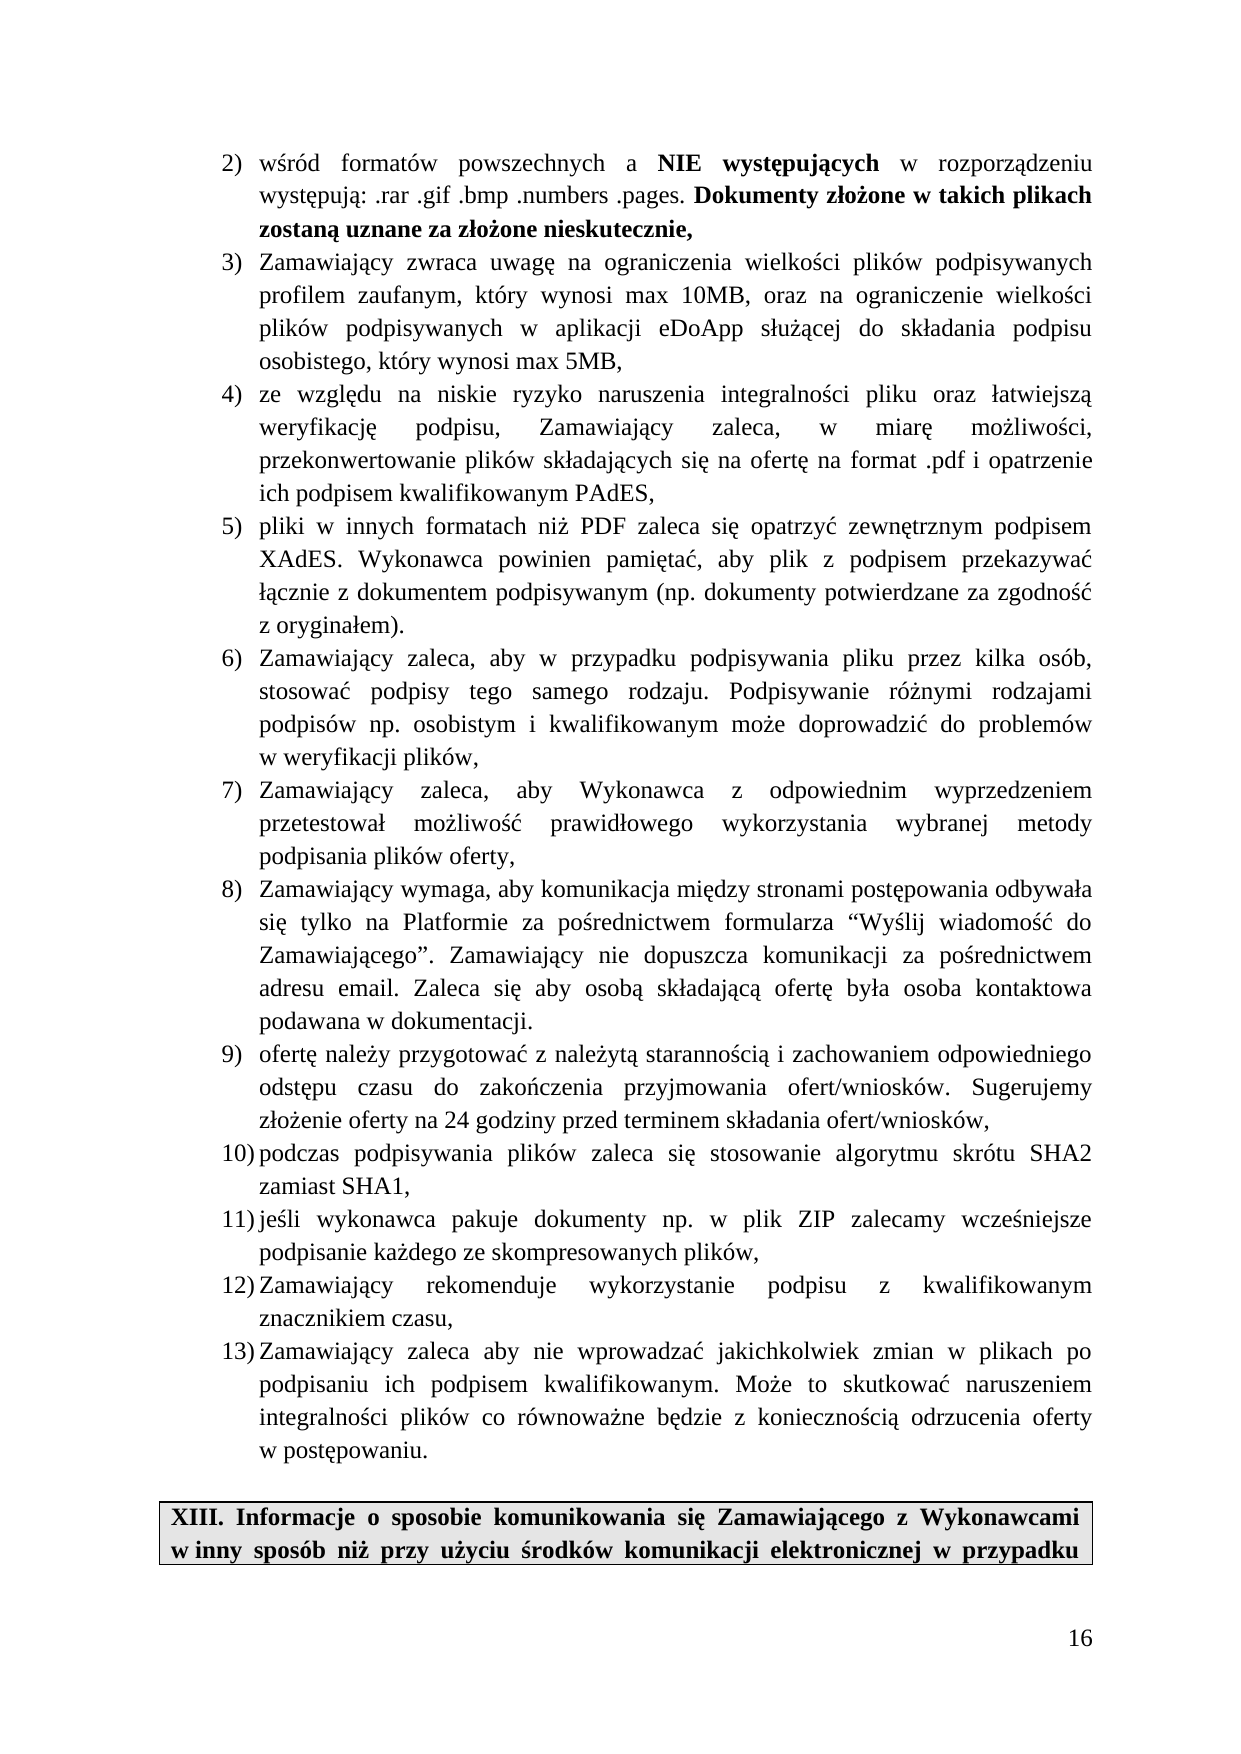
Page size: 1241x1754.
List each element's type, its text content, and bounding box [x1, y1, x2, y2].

list Zamawiający zaleca aby nie wprowadzać jakichkolwiek zmian w plikach po podpisaniu ich podpisem kwalifikowanym. Może to skutkować naruszeniem integralności plików co równoważne będzie z koniecznością odrzucenia oferty w postępowaniu. [221, 1336, 1093, 1464]
list pliki w innych formatach niż PDF zaleca się opatrzyć zewnętrznym podpisem XAdES. Wykonawca powinien pamiętać, aby plik z podpisem przekazywać łącznie z dokumentem podpisywanym (np. dokumenty potwierdzane za zgodność z oryginałem). [221, 511, 1093, 639]
list ze względu na niskie ryzyko naruszenia integralności pliku oraz łatwiejszą weryfikację podpisu, Zamawiający zaleca, w miarę możliwości, przekonwertowanie plików składających się na ofertę na format .pdf i opatrzenie ich podpisem kwalifikowanym PAdES, [221, 379, 1093, 507]
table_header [160, 1503, 1092, 1564]
list ofertę należy przygotować z należytą starannością i zachowaniem odpowiedniego odstępu czasu do zakończenia przyjmowania ofert/wniosków. Sugerujemy złożenie oferty na 24 godziny przed terminem składania ofert/wniosków, [221, 1039, 1093, 1134]
list Zamawiający rekomenduje wykorzystanie podpisu z kwalifikowanym znacznikiem czasu, [221, 1270, 1093, 1332]
list Zamawiający zaleca, aby Wykonawca z odpowiednim wyprzedzeniem przetestował możliwość prawidłowego wykorzystania wybranej metody podpisania plików oferty, [221, 775, 1093, 870]
list jeśli wykonawca pakuje dokumenty np. w plik ZIP zalecamy wcześniejsze podpisanie każdego ze skompresowanych plików, [221, 1204, 1093, 1266]
list podczas podpisywania plików zaleca się stosowanie algorytmu skrótu SHA2 zamiast SHA1, [221, 1138, 1093, 1200]
list wśród formatów powszechnych a NIE występujących w rozporządzeniu występują: .rar .gif .bmp .numbers .pages. Dokumenty złożone w takich plikach zostaną uznane za złożone nieskutecznie, [221, 148, 1093, 242]
list Zamawiający zaleca, aby w przypadku podpisywania pliku przez kilka osób, stosować podpisy tego samego rodzaju. Podpisywanie różnymi rodzajami podpisów np. osobistym i kwalifikowanym może doprowadzić do problemów w weryfikacji plików, [221, 643, 1093, 771]
list Zamawiający zwraca uwagę na ograniczenia wielkości plików podpisywanych profilem zaufanym, który wynosi max 10MB, oraz na ograniczenie wielkości plików podpisywanych w aplikacji eDoApp służącej do składania podpisu osobistego, który wynosi max 5MB, [221, 247, 1093, 374]
list Zamawiający wymaga, aby komunikacja między stronami postępowania odbywała się tylko na Platformie za pośrednictwem formularza “Wyślij wiadomość do Zamawiającego”. Zamawiający nie dopuszcza komunikacji za pośrednictwem adresu email. Zaleca się aby osobą składającą ofertę była osoba kontaktowa podawana w dokumentacji. [221, 874, 1093, 1035]
